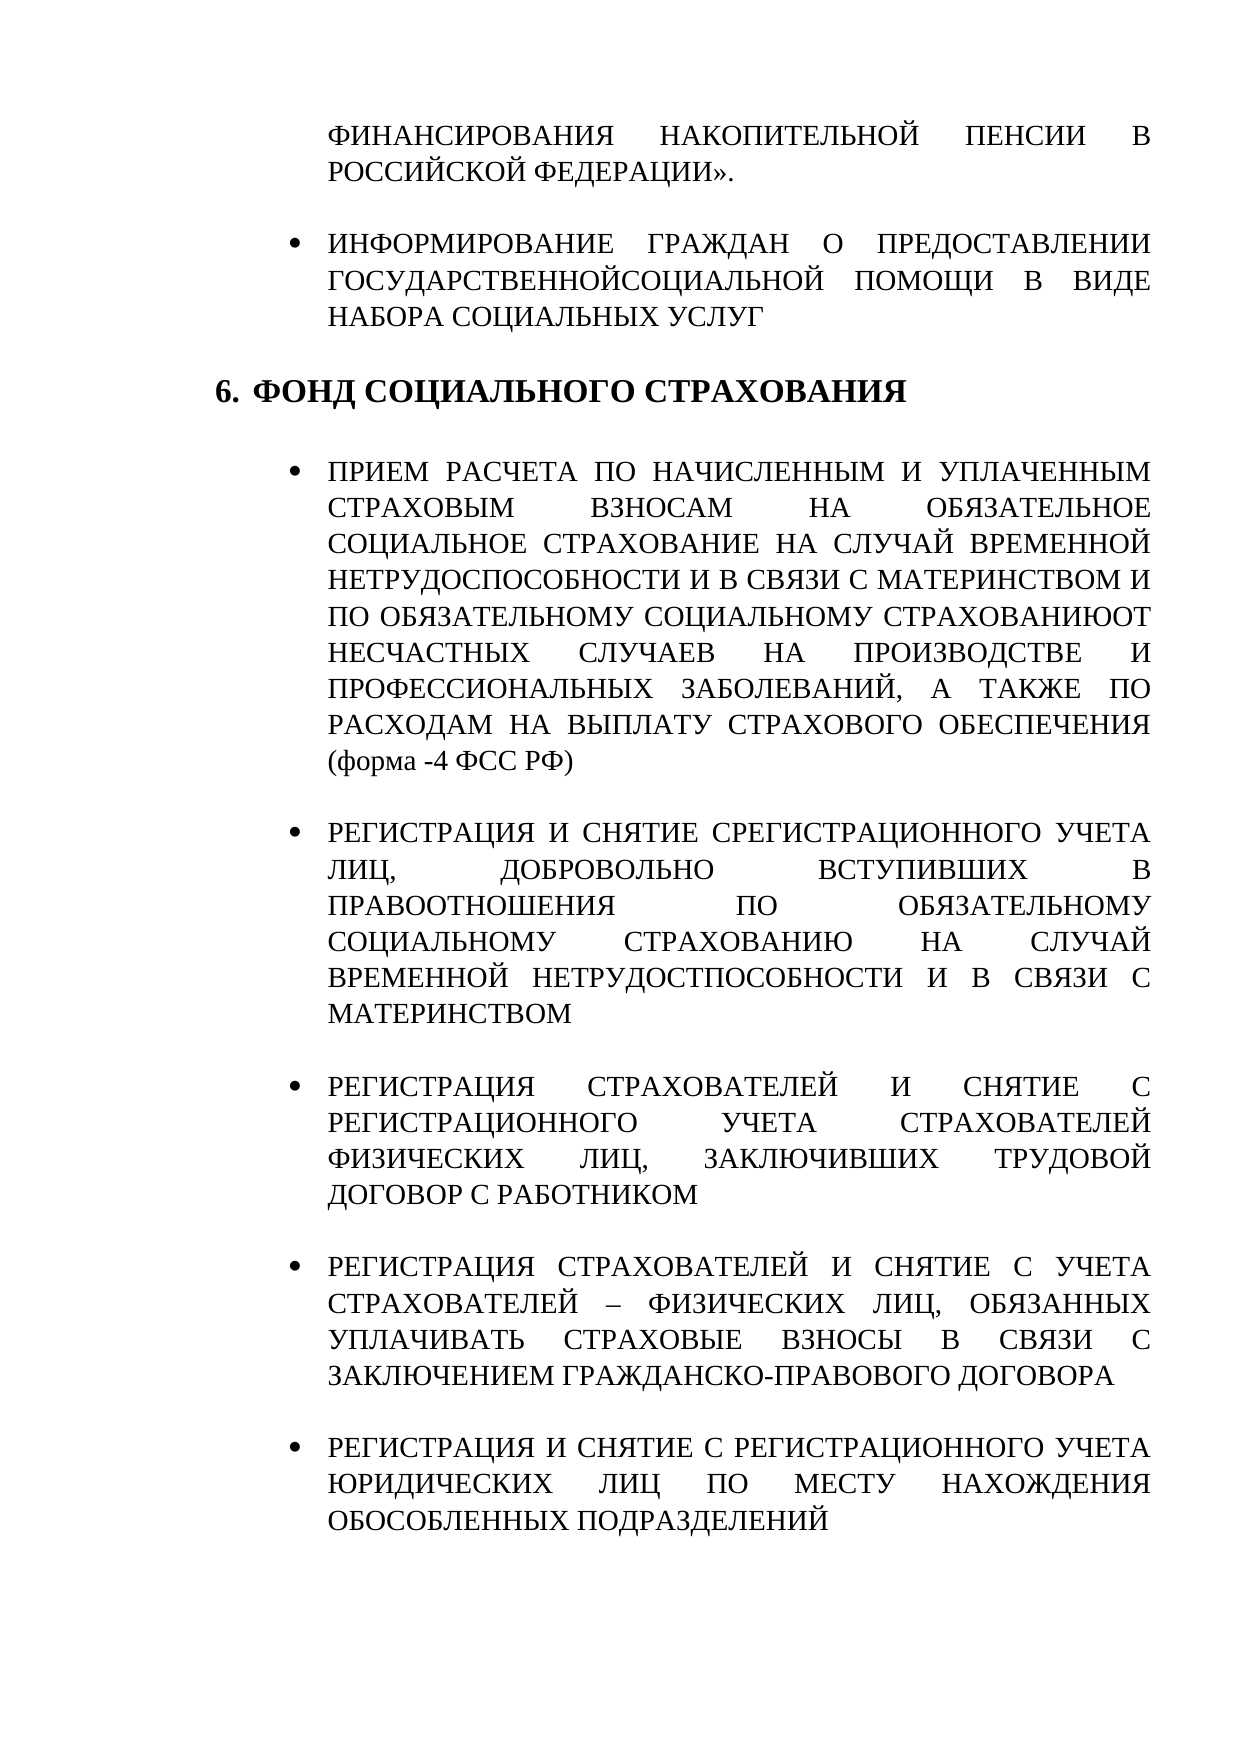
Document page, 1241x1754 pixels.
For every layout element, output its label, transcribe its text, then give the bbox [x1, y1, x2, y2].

list РЕГИСТРАЦИЯ И СНЯТИЕ СРЕГИСТРАЦИОННОГО УЧЕТА ЛИЦ, ДОБРОВОЛЬНО ВСТУПИВШИХ В ПРАВООТНОШЕНИЯ ПО ОБЯЗАТЕЛЬНОМУ СОЦИАЛЬНОМУ СТРАХОВАНИЮ НА СЛУЧАЙ ВРЕМЕННОЙ НЕТРУДОСТПОСОБНОСТИ И В СВЯЗИ С МАТЕРИНСТВОМ [290, 816, 1152, 1030]
list РЕГИСТРАЦИЯ СТРАХОВАТЕЛЕЙ И СНЯТИЕ С РЕГИСТРАЦИОННОГО УЧЕТА СТРАХОВАТЕЛЕЙ ФИЗИЧЕСКИХ ЛИЦ, ЗАКЛЮЧИВШИХ ТРУДОВОЙ ДОГОВОР С РАБОТНИКОМ [290, 1069, 1152, 1211]
list ФОНД СОЦИАЛЬНОГО СТРАХОВАНИЯ [215, 371, 1152, 409]
list РЕГИСТРАЦИЯ СТРАХОВАТЕЛЕЙ И СНЯТИЕ С УЧЕТА СТРАХОВАТЕЛЕЙ – ФИЗИЧЕСКИХ ЛИЦ, ОБЯЗАННЫХ УПЛАЧИВАТЬ СТРАХОВЫЕ ВЗНОСЫ В СВЯЗИ С ЗАКЛЮЧЕНИЕМ ГРАЖДАНСКО-ПРАВОВОГО ДОГОВОРА [290, 1249, 1152, 1392]
list ПРИЕМ РАСЧЕТА ПО НАЧИСЛЕННЫМ И УПЛАЧЕННЫМ СТРАХОВЫМ ВЗНОСАМ НА ОБЯЗАТЕЛЬНОЕ СОЦИАЛЬНОЕ СТРАХОВАНИЕ НА СЛУЧАЙ ВРЕМЕННОЙ НЕТРУДОСПОСОБНОСТИ И В СВЯЗИ С МАТЕРИНСТВОМ И ПО ОБЯЗАТЕЛЬНОМУ СОЦИАЛЬНОМУ СТРАХОВАНИЮОТ НЕСЧАСТНЫХ СЛУЧАЕВ НА ПРОИЗВОДСТВЕ И ПРОФЕССИОНАЛЬНЫХ ЗАБОЛЕВАНИЙ, А ТАКЖЕ ПО РАСХОДАМ НА ВЫПЛАТУ СТРАХОВОГО ОБЕСПЕЧЕНИЯ (форма -4 ФСС РФ) [290, 454, 1152, 777]
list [290, 118, 1152, 188]
list ИНФОРМИРОВАНИЕ ГРАЖДАН О ПРЕДОСТАВЛЕНИИ ГОСУДАРСТВЕННОЙСОЦИАЛЬНОЙ ПОМОЩИ В ВИДЕ НАБОРА СОЦИАЛЬНЫХ УСЛУГ [290, 227, 1152, 332]
list РЕГИСТРАЦИЯ И СНЯТИЕ С РЕГИСТРАЦИОННОГО УЧЕТА ЮРИДИЧЕСКИХ ЛИЦ ПО МЕСТУ НАХОЖДЕНИЯ ОБОСОБЛЕННЫХ ПОДРАЗДЕЛЕНИЙ [290, 1430, 1152, 1536]
